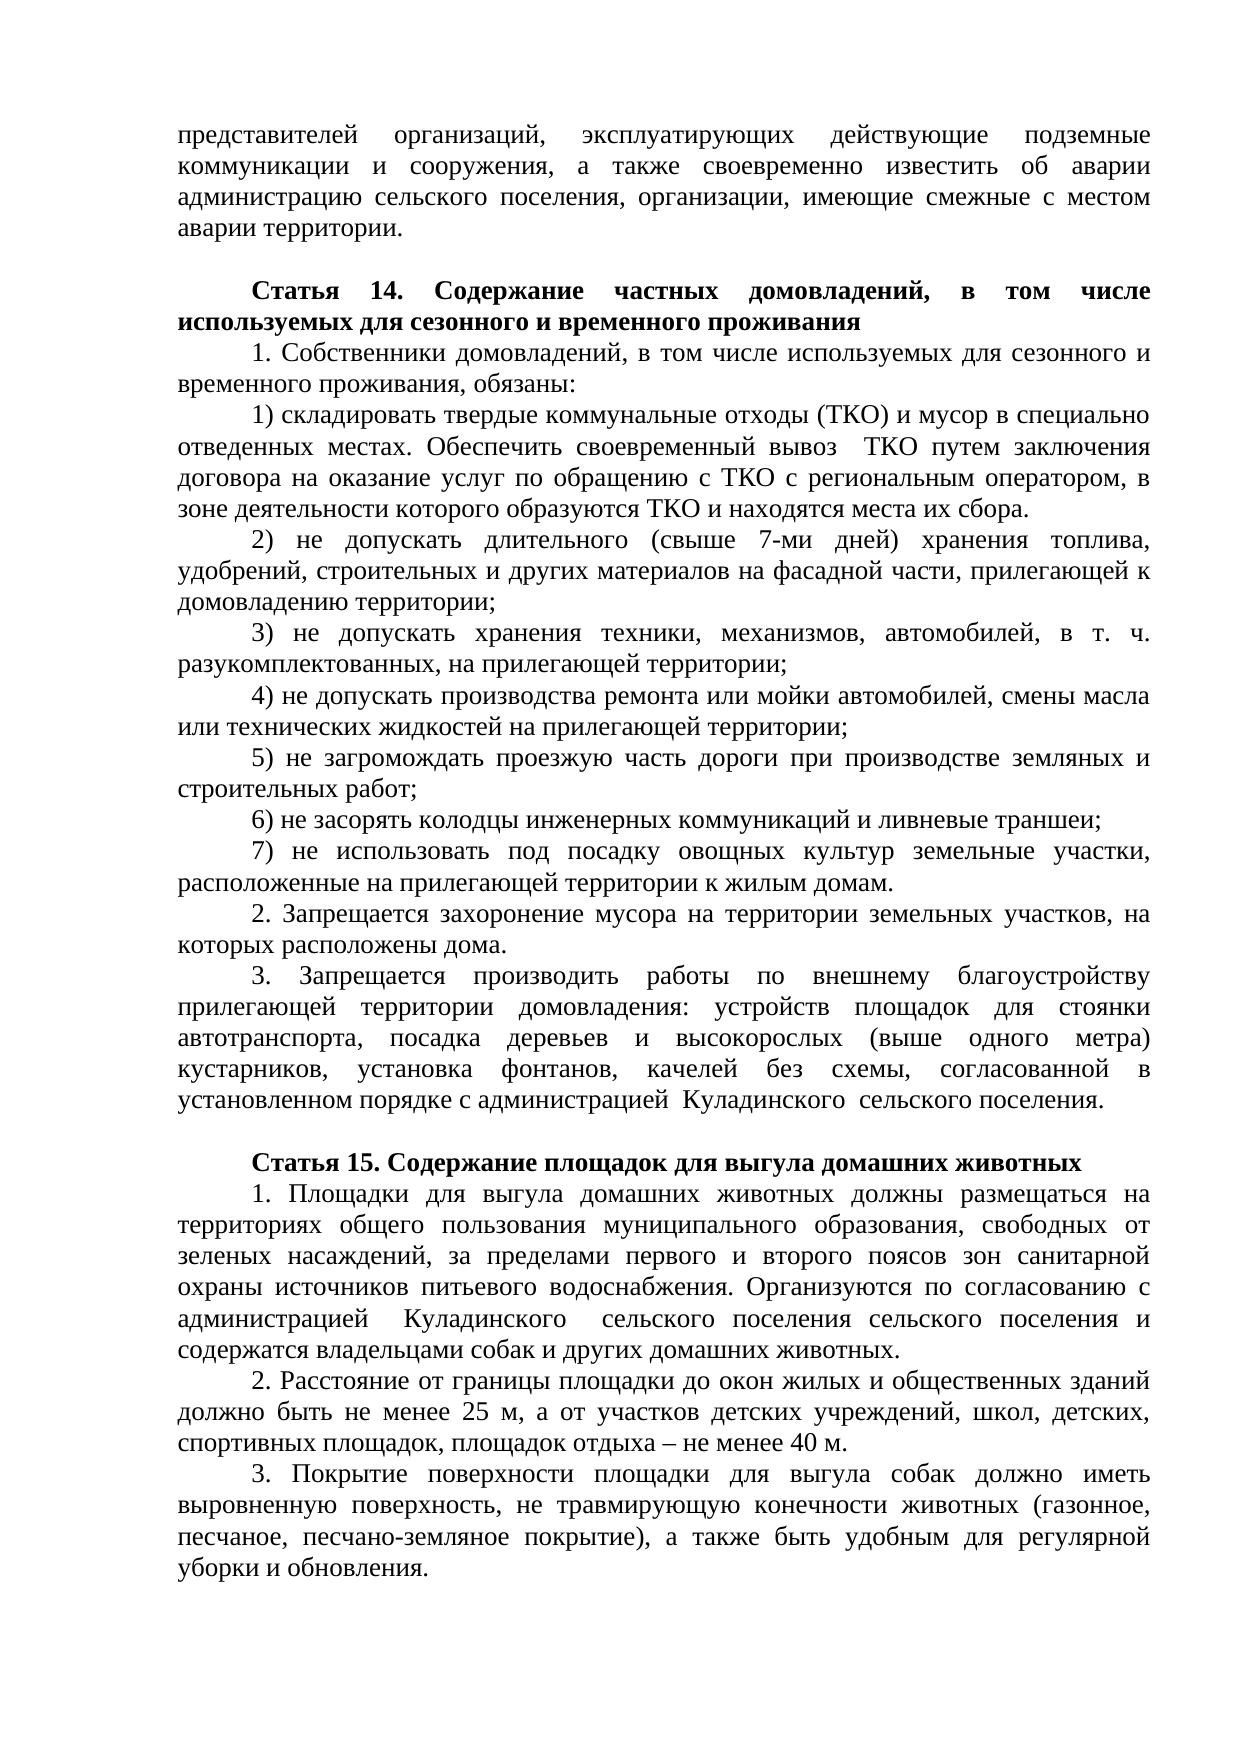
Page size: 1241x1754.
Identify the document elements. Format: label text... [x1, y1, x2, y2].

text 3) не допускать хранения техники, механизмов, автомобилей, в т. ч. разукомплектованных, на прилегающей территории; [177, 616, 1152, 679]
text 2. Расстояние от границы площадки до окон жилых и общественных зданий должно быть не менее 25 м, а от участков детских учреждений, школ, детских, спортивных площадок, площадок отдыха – не менее 40 м. [177, 1364, 1152, 1457]
text 2. Запрещается захоронение мусора на территории земельных участков, на которых расположены дома. [177, 897, 1152, 959]
text Статья 15. Содержание площадок для выгула домашних животных [177, 1146, 1152, 1177]
text 4) не допускать производства ремонта или мойки автомобилей, смены масла или технических жидкостей на прилегающей территории; [177, 679, 1152, 741]
text 1. Собственники домовладений, в том числе используемых для сезонного и временного проживания, обязаны: [177, 336, 1152, 398]
text 2) не допускать длительного (свыше 7-ми дней) хранения топлива, удобрений, строительных и других материалов на фасадной части, прилегающей к домовладению территории; [177, 523, 1152, 616]
text 3. Запрещается производить работы по внешнему благоустройству прилегающей территории домовладения: устройств площадок для стоянки автотранспорта, посадка деревьев и высокорослых (выше одного метра) кустарников, установка фонтанов, качелей без схемы, согласованной в установленном порядке с администрацией Куладинского сельского поселения. [177, 959, 1152, 1115]
text 7) не использовать под посадку овощных культур земельные участки, расположенные на прилегающей территории к жилым домам. [177, 834, 1152, 897]
text 5) не загромождать проезжую часть дороги при производстве земляных и строительных работ; [177, 741, 1152, 803]
text 1. Площадки для выгула домашних животных должны размещаться на территориях общего пользования муниципального образования, свободных от зеленых насаждений, за пределами первого и второго поясов зон санитарной охраны источников питьевого водоснабжения. Организуются по согласованию с администрацией Куладинского сельского поселения сельского поселения и содержатся владельцами собак и других домашних животных. [177, 1177, 1152, 1364]
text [177, 118, 1152, 243]
text 1) складировать твердые коммунальные отходы (ТКО) и мусор в специально отведенных местах. Обеспечить своевременный вывоз ТКО путем заключения договора на оказание услуг по обращению с ТКО с региональным оператором, в зоне деятельности которого образуются ТКО и находятся места их сбора. [177, 398, 1152, 523]
text 3. Покрытие поверхности площадки для выгула собак должно иметь выровненную поверхность, не травмирующую конечности животных (газонное, песчаное, песчано-земляное покрытие), а также быть удобным для регулярной уборки и обновления. [177, 1457, 1152, 1582]
text Статья 14. Содержание частных домовладений, в том числе используемых для сезонного и временного проживания [177, 274, 1152, 336]
text 6) не засорять колодцы инженерных коммуникаций и ливневые траншеи; [177, 803, 1152, 834]
